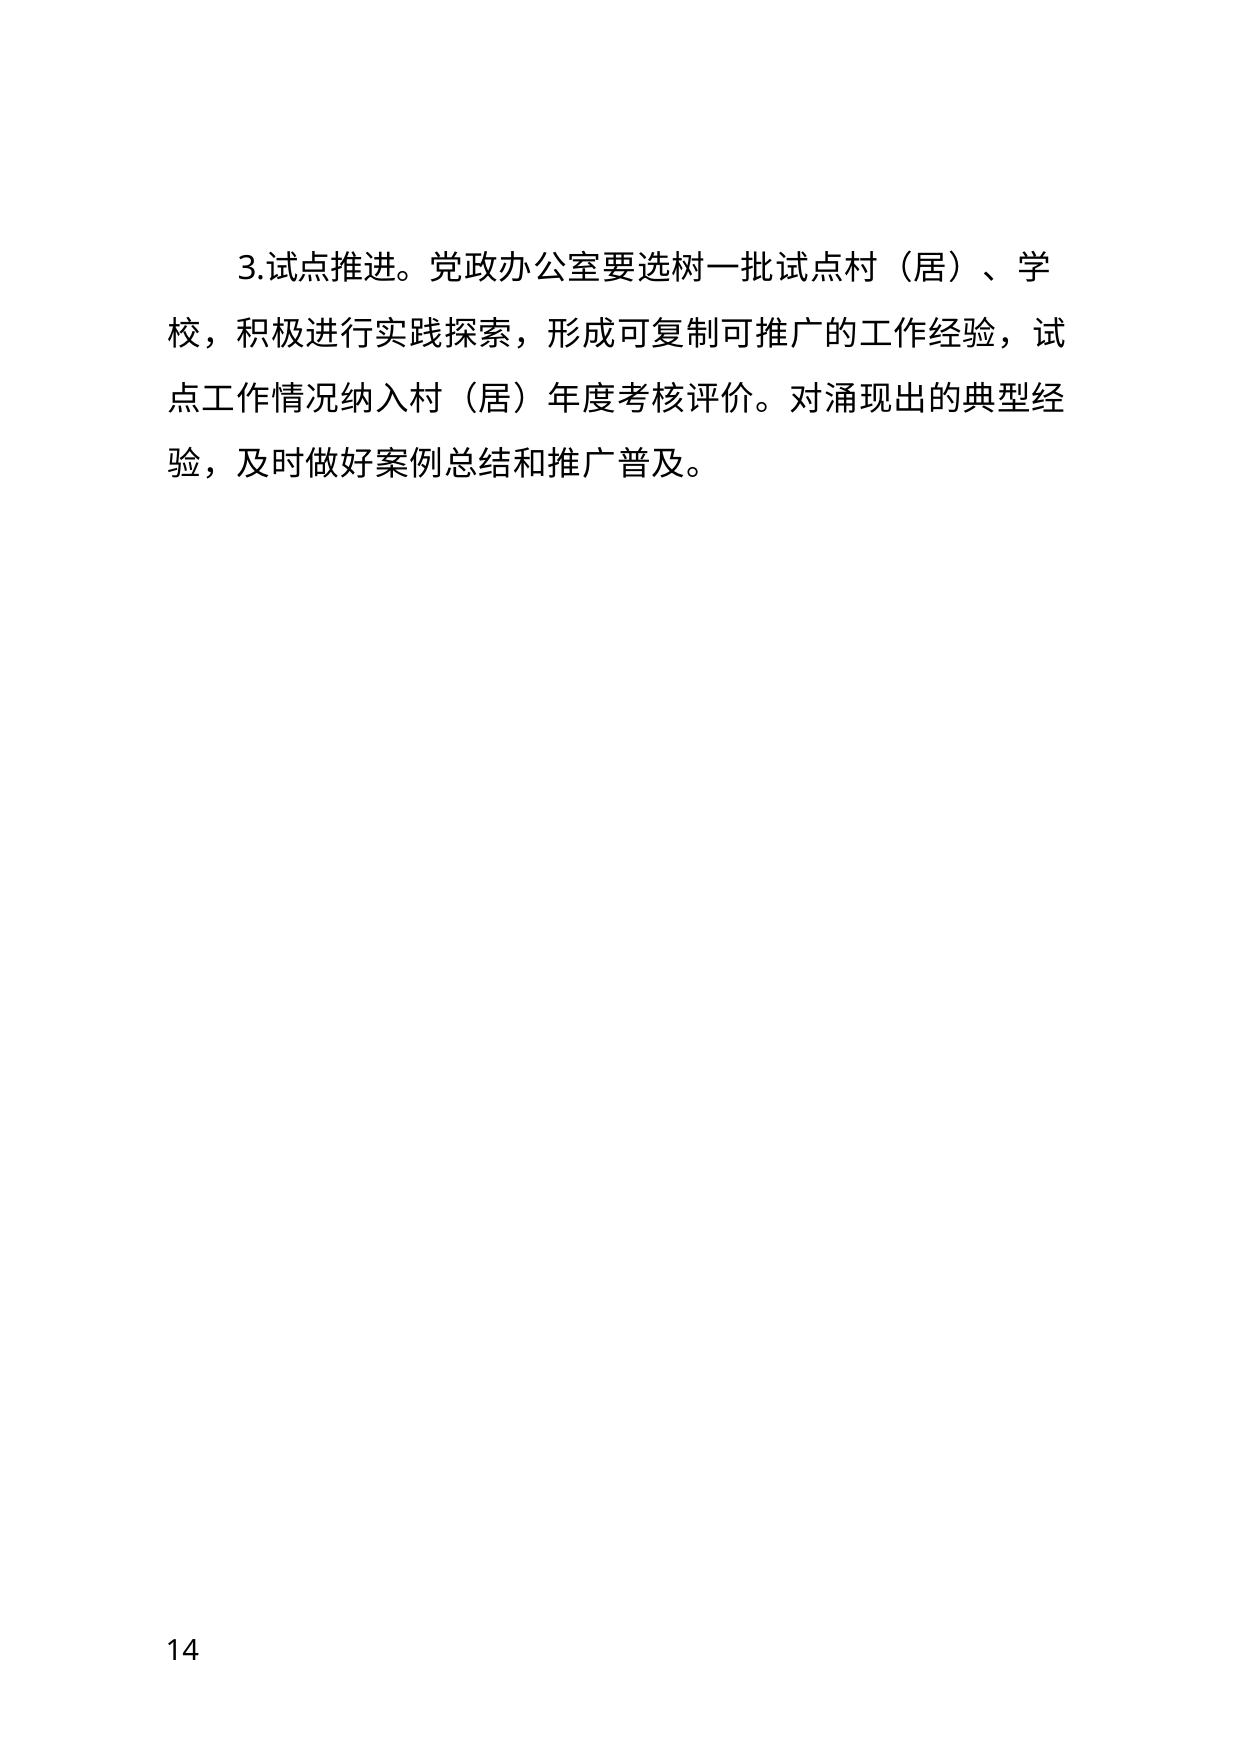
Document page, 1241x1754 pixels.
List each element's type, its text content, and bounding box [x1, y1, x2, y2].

text 3.试点推进。党政办公室要选树一批试点村（居）、学校，积极进行实践探索，形成可复制可推广的工作经验，试点工作情况纳入村（居）年度考核评价。对涌现出的典型经验，及时做好案例总结和推广普及。 [167, 233, 1087, 493]
